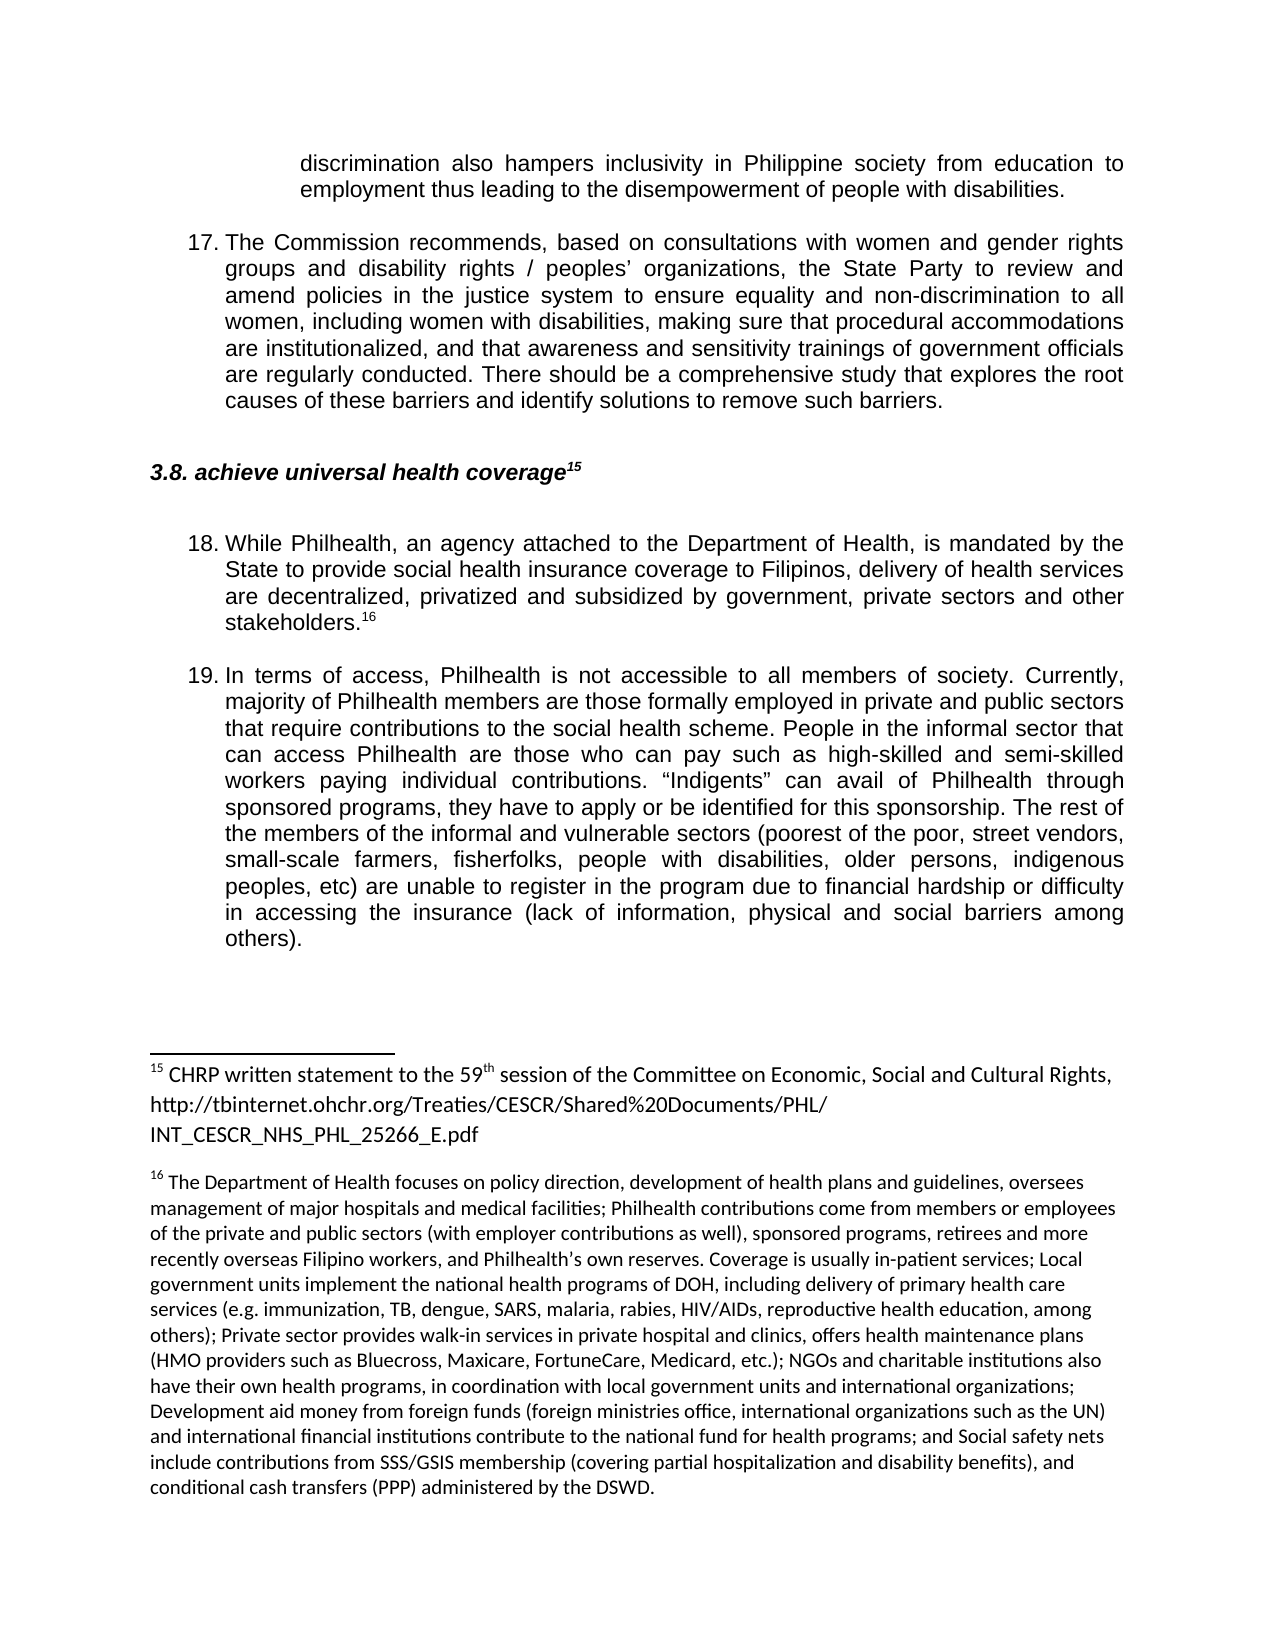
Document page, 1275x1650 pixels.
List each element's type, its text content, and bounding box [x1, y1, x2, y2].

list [262, 150, 1125, 203]
list While Philhealth, an agency attached to the Department of Health, is mandated by the State to provide social health insurance coverage to Filipinos, delivery of health services are decentralized, privatized and subsidized by government, private sectors and other stakeholders. [187, 530, 1125, 636]
list In terms of access, Philhealth is not accessible to all members of society. Currently, majority of Philhealth members are those formally employed in private and public sectors that require contributions to the social health scheme. People in the informal sector that can access Philhealth are those who can pay such as high-skilled and semi-skilled workers paying individual contributions. “Indigents” can avail of Philhealth through sponsored programs, they have to apply or be identified for this sponsorship. The rest of the members of the informal and vulnerable sectors (poorest of the poor, street vendors, small-scale farmers, fisherfolks, people with disabilities, older persons, indigenous peoples, etc) are unable to register in the program due to financial hardship or difficulty in accessing the insurance (lack of information, physical and social barriers among others). [187, 662, 1125, 952]
text 3.8. achieve universal health coverage [150, 459, 1125, 485]
list The Commission recommends, based on consultations with women and gender rights groups and disability rights / peoples’ organizations, the State Party to review and amend policies in the justice system to ensure equality and non-discrimination to all women, including women with disabilities, making sure that procedural accommodations are institutionalized, and that awareness and sensitivity trainings of government officials are regularly conducted. There should be a comprehensive study that explores the root causes of these barriers and identify solutions to remove such barriers. [187, 229, 1125, 413]
